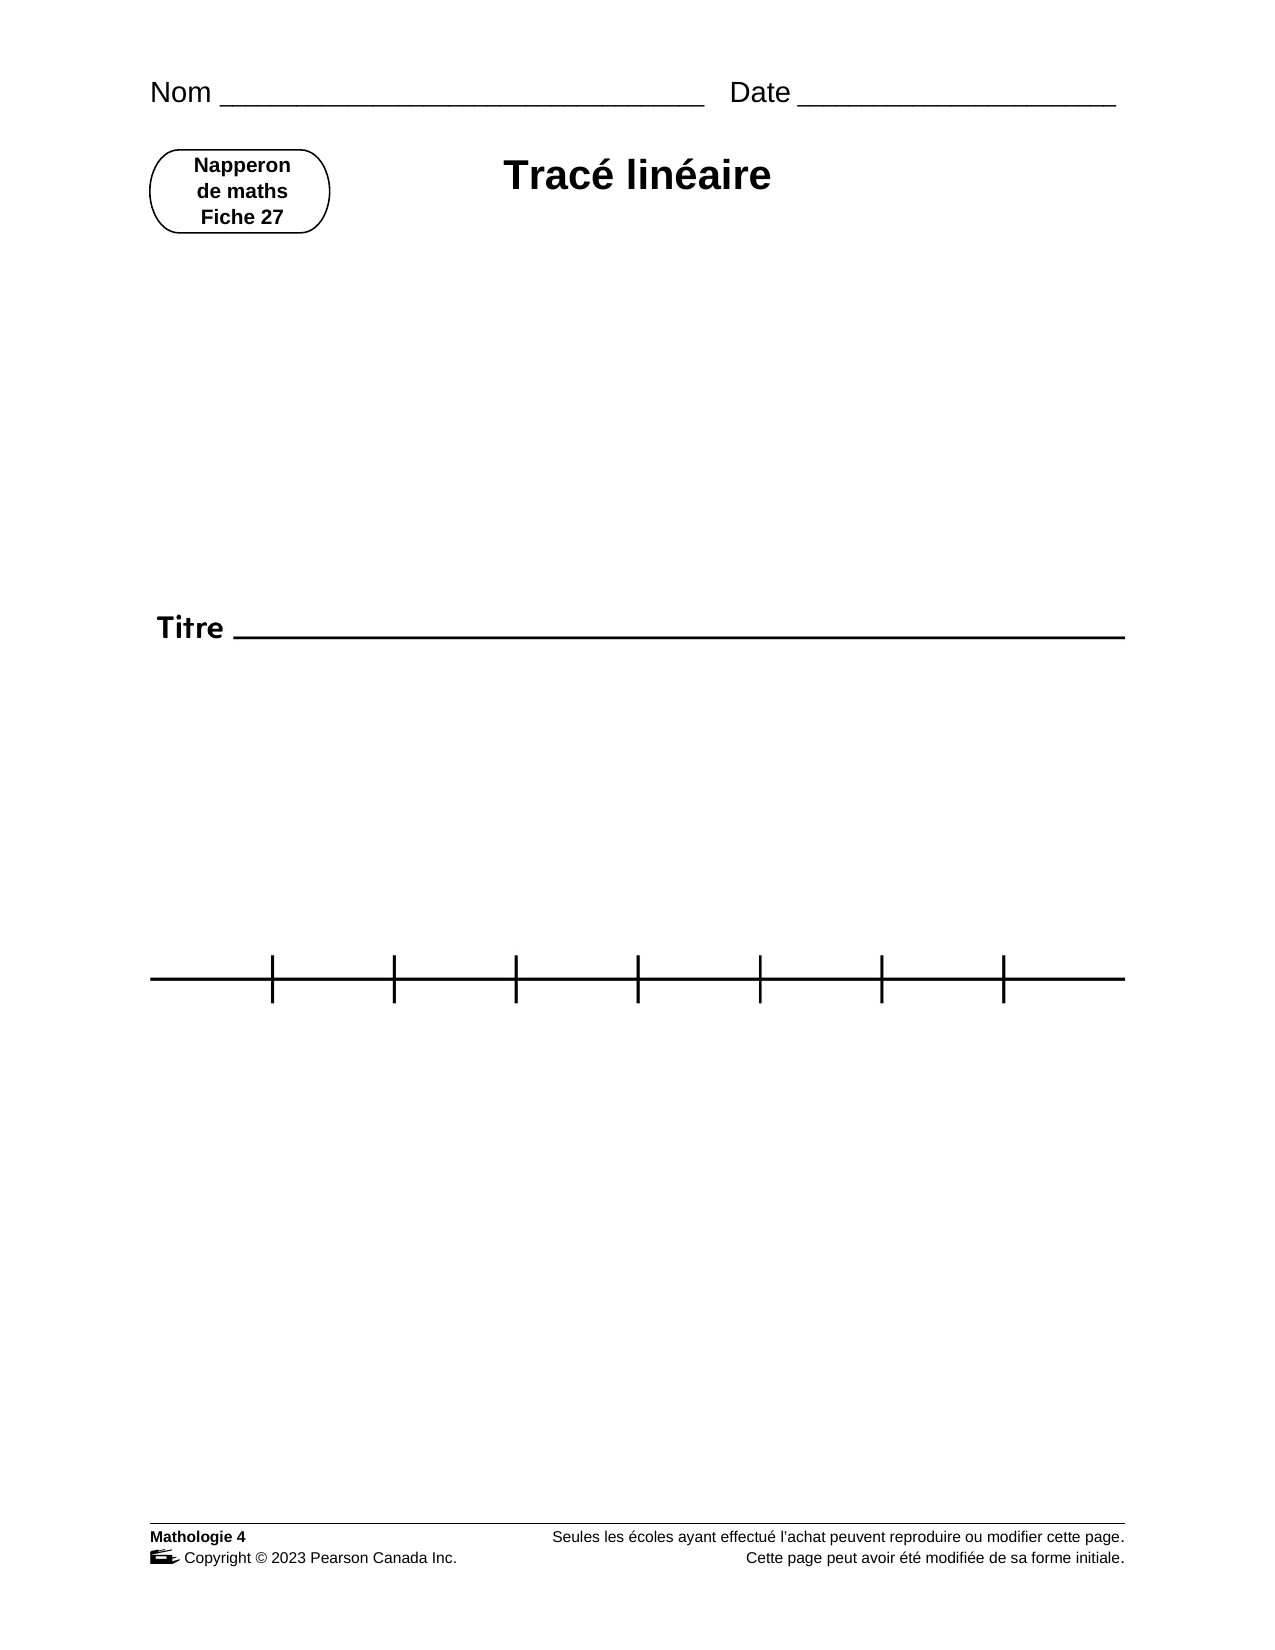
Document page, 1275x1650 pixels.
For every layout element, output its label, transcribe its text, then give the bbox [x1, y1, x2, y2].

picture [150, 589, 1125, 1099]
text Tracé linéaire [310, 150, 1125, 198]
picture [150, 1549, 180, 1564]
